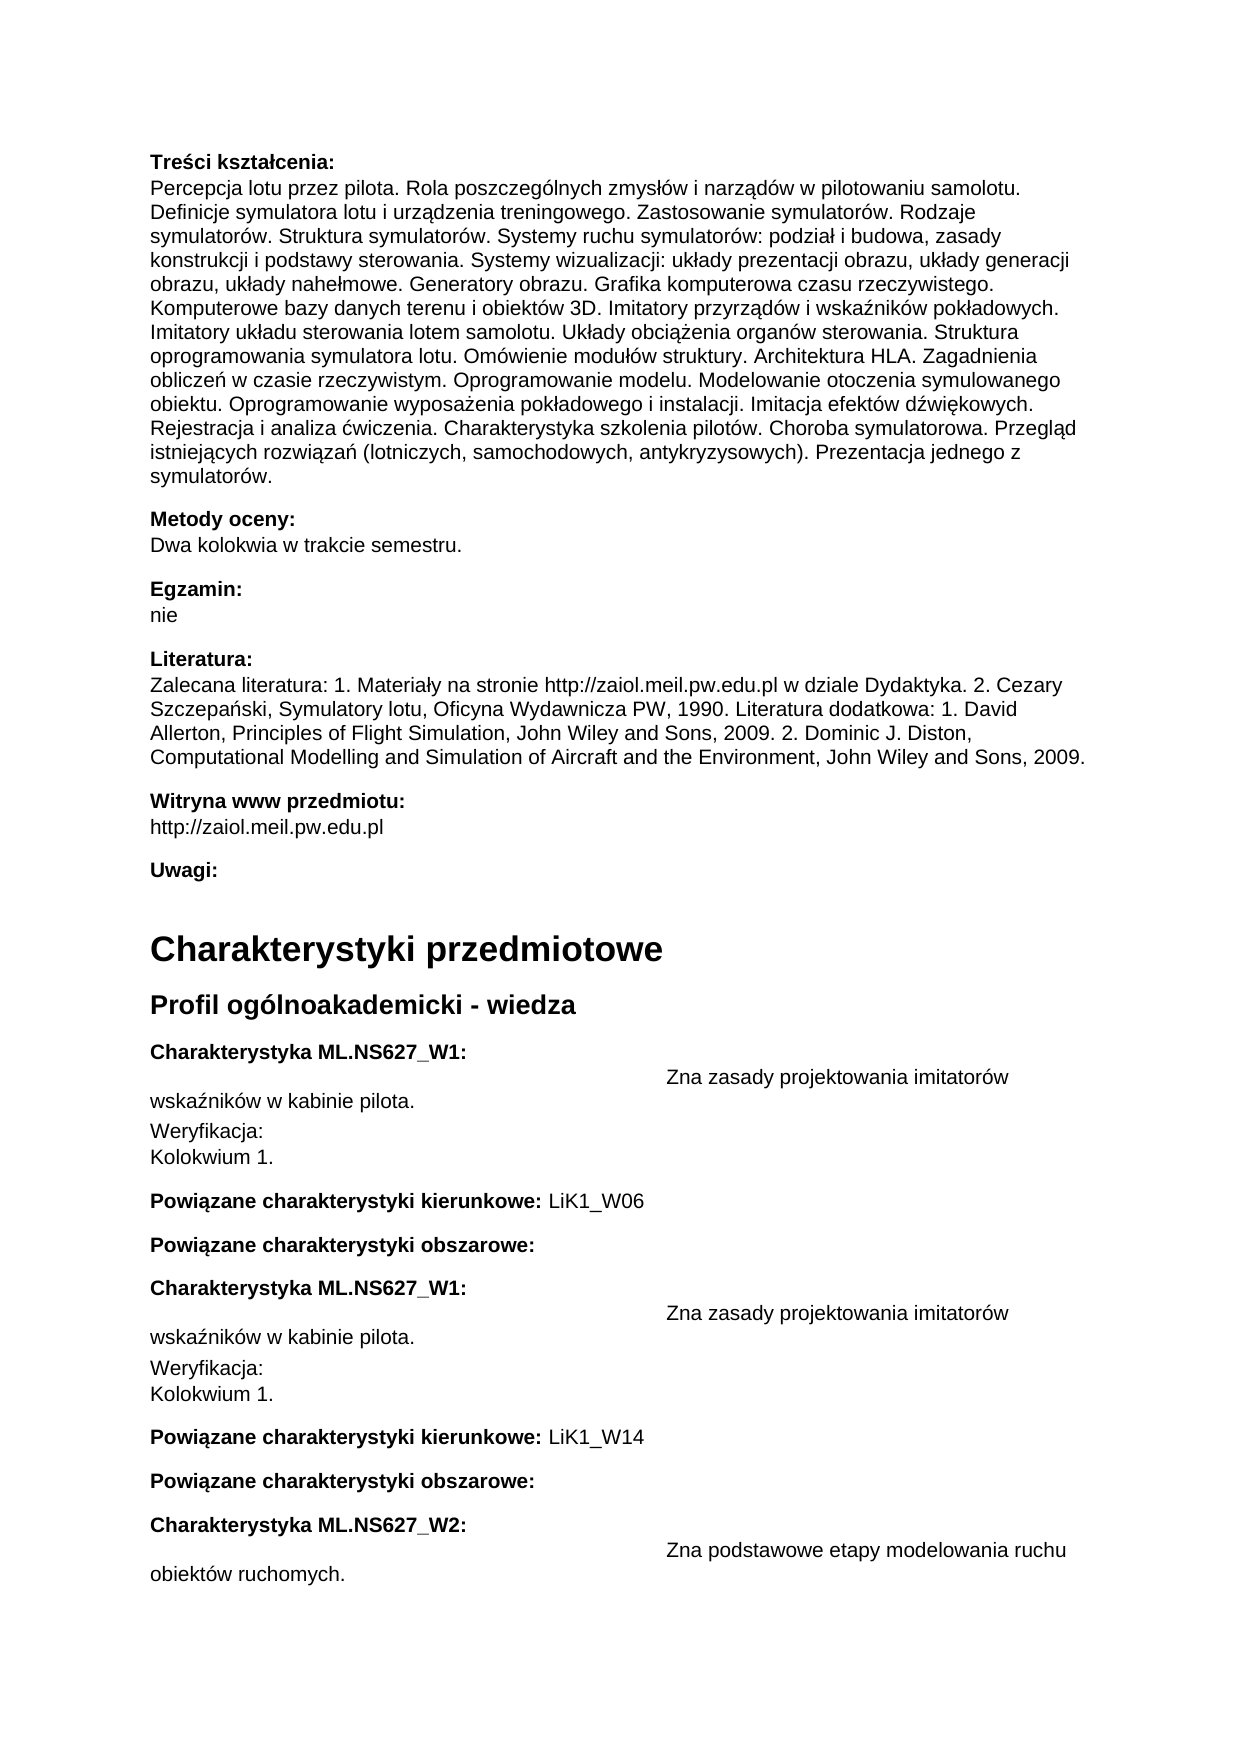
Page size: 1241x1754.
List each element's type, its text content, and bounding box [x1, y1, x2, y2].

text Kolokwium 1. [150, 1381, 1090, 1405]
text Metody oceny: [150, 507, 1090, 531]
text http://zaiol.meil.pw.edu.pl [150, 814, 1090, 838]
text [150, 1538, 1090, 1586]
text Egzamin: [150, 577, 1090, 601]
text Uwagi: [150, 858, 1090, 882]
subtitle Profil ogólnoakademicki - wiedza [150, 989, 1090, 1020]
text Zna zasady projektowania imitatorów wskaźników w kabinie pilota. [150, 1065, 1090, 1113]
text Weryfikacja: [150, 1119, 1090, 1143]
text Literatura: [150, 647, 1090, 671]
text Dwa kolokwia w trakcie semestru. [150, 533, 1090, 557]
text Charakterystyka ML.NS627_W2: [150, 1513, 1090, 1537]
text Percepcja lotu przez pilota. Rola poszczególnych zmysłów i narządów w pilotowaniu samolotu. Definicje symulatora lotu i urządzenia treningowego. Zastosowanie symulatorów. Rodzaje symulatorów. Struktura symulatorów. Systemy ruchu symulatorów: podział i budowa, zasady konstrukcji i podstawy sterowania. Systemy wizualizacji: układy prezentacji obrazu, układy generacji obrazu, układy nahełmowe. Generatory obrazu. Grafika komputerowa czasu rzeczywistego. Komputerowe bazy danych terenu i obiektów 3D. Imitatory przyrządów i wskaźników pokładowych. Imitatory układu sterowania lotem samolotu. Układy obciążenia organów sterowania. Struktura oprogramowania symulatora lotu. Omówienie modułów struktury. Architektura HLA. Zagadnienia obliczeń w czasie rzeczywistym. Oprogramowanie modelu. Modelowanie otoczenia symulowanego obiektu. Oprogramowanie wyposażenia pokładowego i instalacji. Imitacja efektów dźwiękowych. Rejestracja i analiza ćwiczenia. Charakterystyka szkolenia pilotów. Choroba symulatorowa. Przegląd istniejących rozwiązań (lotniczych, samochodowych, antykryzysowych). Prezentacja jednego z symulatorów. [150, 176, 1090, 487]
text Powiązane charakterystyki obszarowe: [150, 1232, 1090, 1256]
text Powiązane charakterystyki obszarowe: [150, 1469, 1090, 1493]
subtitle Charakterystyki przedmiotowe [150, 928, 1090, 969]
text Kolokwium 1. [150, 1145, 1090, 1169]
text Zalecana literatura: 1. Materiały na stronie http://zaiol.meil.pw.edu.pl w dziale Dydaktyka. 2. Cezary Szczepański, Symulatory lotu, Oficyna Wydawnicza PW, 1990. Literatura dodatkowa: 1. David Allerton, Principles of Flight Simulation, John Wiley and Sons, 2009. 2. Dominic J. Diston, Computational Modelling and Simulation of Aircraft and the Environment, John Wiley and Sons, 2009. [150, 673, 1090, 769]
text Witryna www przedmiotu: [150, 788, 1090, 812]
text Treści kształcenia: [150, 150, 1090, 174]
text Charakterystyka ML.NS627_W1: [150, 1276, 1090, 1300]
text Charakterystyka ML.NS627_W1: [150, 1040, 1090, 1064]
text nie [150, 603, 1090, 627]
text Zna zasady projektowania imitatorów wskaźników w kabinie pilota. [150, 1301, 1090, 1349]
text Powiązane charakterystyki kierunkowe: LiK1_W06 [150, 1189, 1090, 1213]
text Powiązane charakterystyki kierunkowe: LiK1_W14 [150, 1425, 1090, 1449]
text Weryfikacja: [150, 1355, 1090, 1379]
